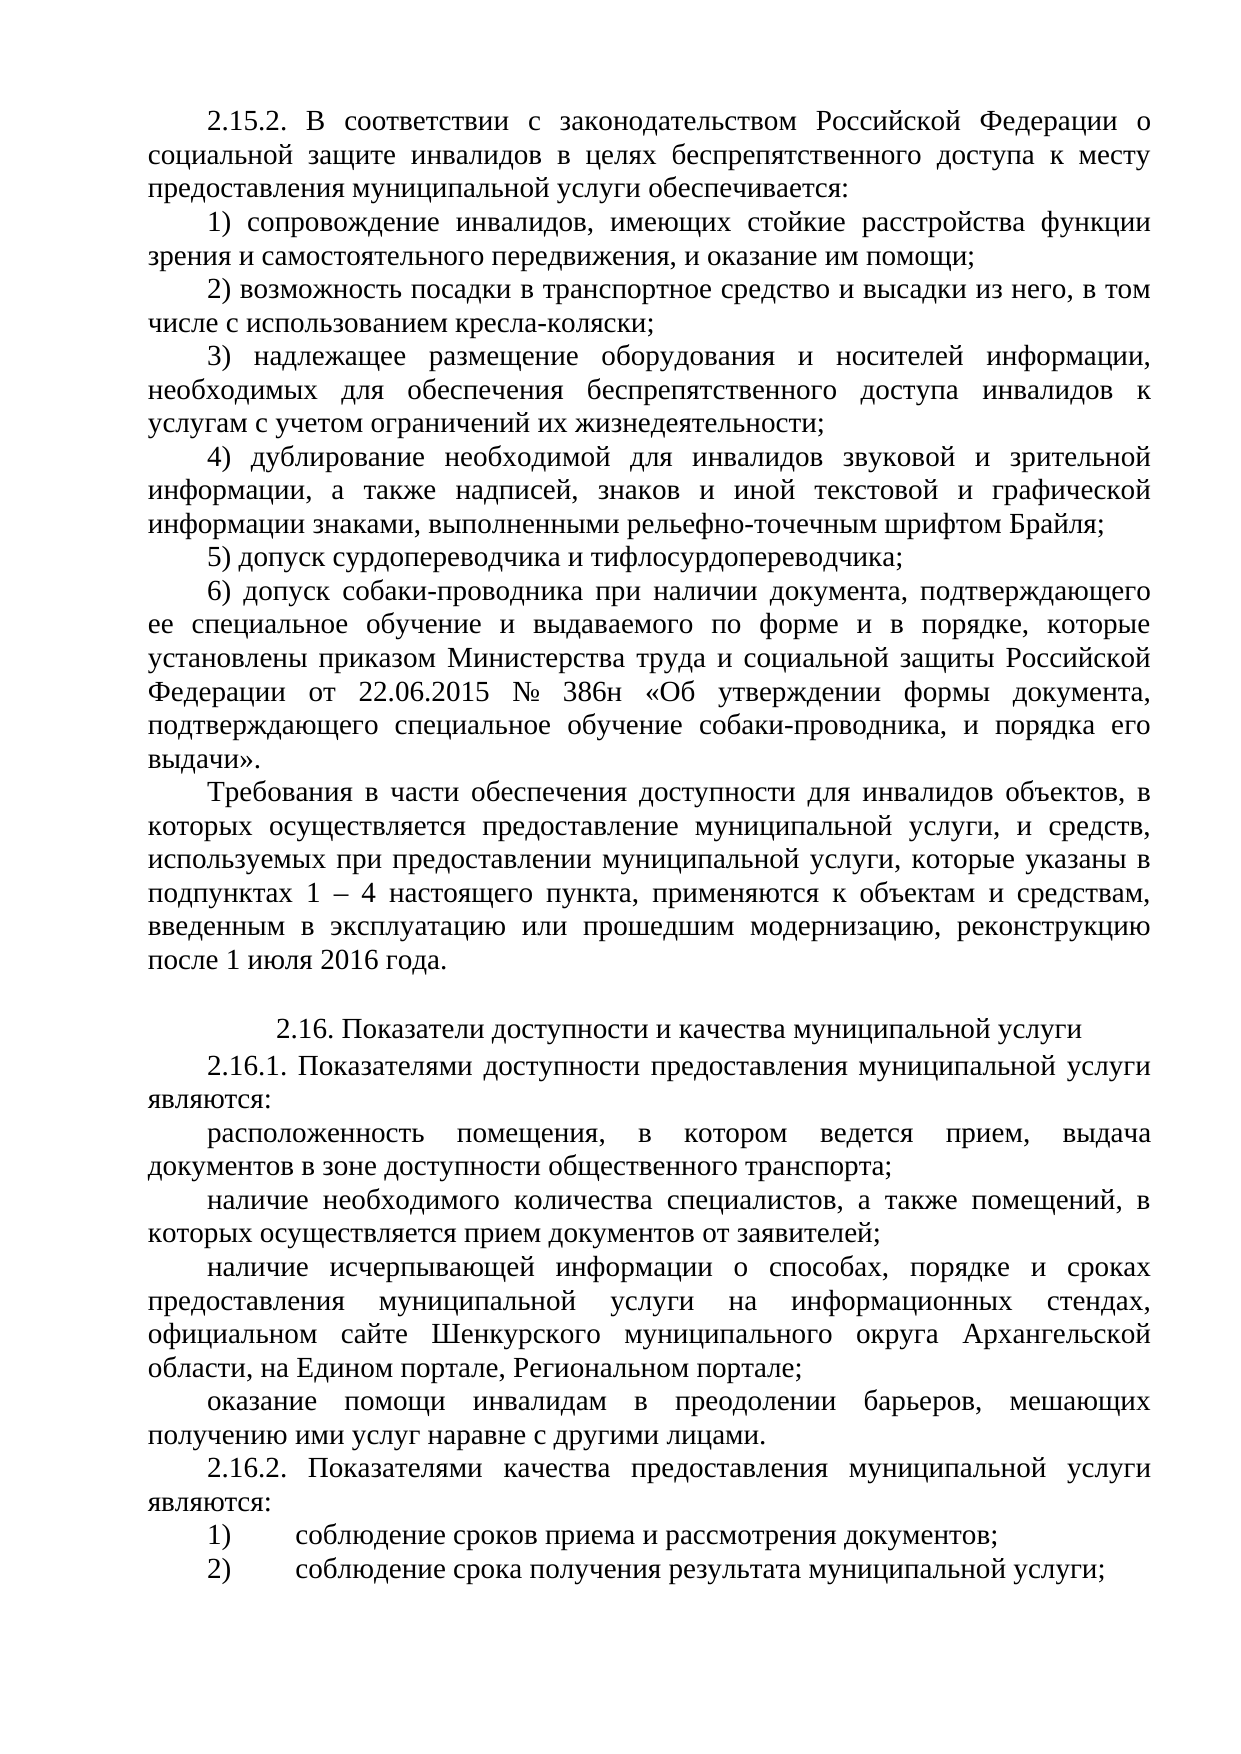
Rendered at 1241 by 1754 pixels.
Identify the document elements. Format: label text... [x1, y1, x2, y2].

text 1) сопровождение инвалидов, имеющих стойкие расстройства функции зрения и самостоятельного передвижения, и оказание им помощи; [148, 204, 1152, 271]
text 4) дублирование необходимой для инвалидов звуковой и зрительной информации, а также надписей, знаков и иной текстовой и графической информации знаками, выполненными рельефно-точечным шрифтом Брайля; [148, 439, 1152, 539]
text 6) допуск собаки-проводника при наличии документа, подтверждающего ее специальное обучение и выдаваемого по форме и в порядке, которые установлены приказом Министерства труда и социальной защиты Российской Федерации от 22.06.2015 № 386н «Об утверждении формы документа, подтверждающего специальное обучение собаки-проводника, и порядка его выдачи». [148, 573, 1152, 774]
list соблюдение сроков приема и рассмотрения документов; [148, 1517, 1152, 1551]
text наличие необходимого количества специалистов, а также помещений, в которых осуществляется прием документов от заявителей; [148, 1182, 1152, 1249]
text 2) возможность посадки в транспортное средство и высадки из него, в том числе с использованием кресла-коляски; [148, 271, 1152, 338]
text 2.15.2. В соответствии с законодательством Российской Федерации о социальной защите инвалидов в целях беспрепятственного доступа к месту предоставления муниципальной услуги обеспечивается: [148, 103, 1152, 204]
text расположенность помещения, в котором ведется прием, выдача документов в зоне доступности общественного транспорта; [148, 1115, 1152, 1182]
list соблюдение срока получения результата муниципальной услуги; [148, 1551, 1152, 1584]
text 2.16.2. Показателями качества предоставления муниципальной услуги являются: [148, 1450, 1152, 1517]
text 5) допуск сурдопереводчика и тифлосурдопереводчика; [148, 539, 1152, 573]
text 3) надлежащее размещение оборудования и носителей информации, необходимых для обеспечения беспрепятственного доступа инвалидов к услугам с учетом ограничений их жизнедеятельности; [148, 338, 1152, 439]
text 2.16. Показатели доступности и качества муниципальной услуги [148, 1012, 1152, 1045]
text оказание помощи инвалидам в преодолении барьеров, мешающих получению ими услуг наравне с другими лицами. [148, 1383, 1152, 1450]
text наличие исчерпывающей информации о способах, порядке и сроках предоставления муниципальной услуги на информационных стендах, официальном сайте Шенкурского муниципального округа Архангельской области, на Едином портале, Региональном портале; [148, 1249, 1152, 1383]
text 2.16.1. Показателями доступности предоставления муниципальной услуги являются: [148, 1048, 1152, 1115]
text Требования в части обеспечения доступности для инвалидов объектов, в которых осуществляется предоставление муниципальной услуги, и средств, используемых при предоставлении муниципальной услуги, которые указаны в подпунктах 1 – 4 настоящего пункта, применяются к объектам и средствам, введенным в эксплуатацию или прошедшим модернизацию, реконструкцию после 1 июля 2016 года. [148, 774, 1152, 976]
